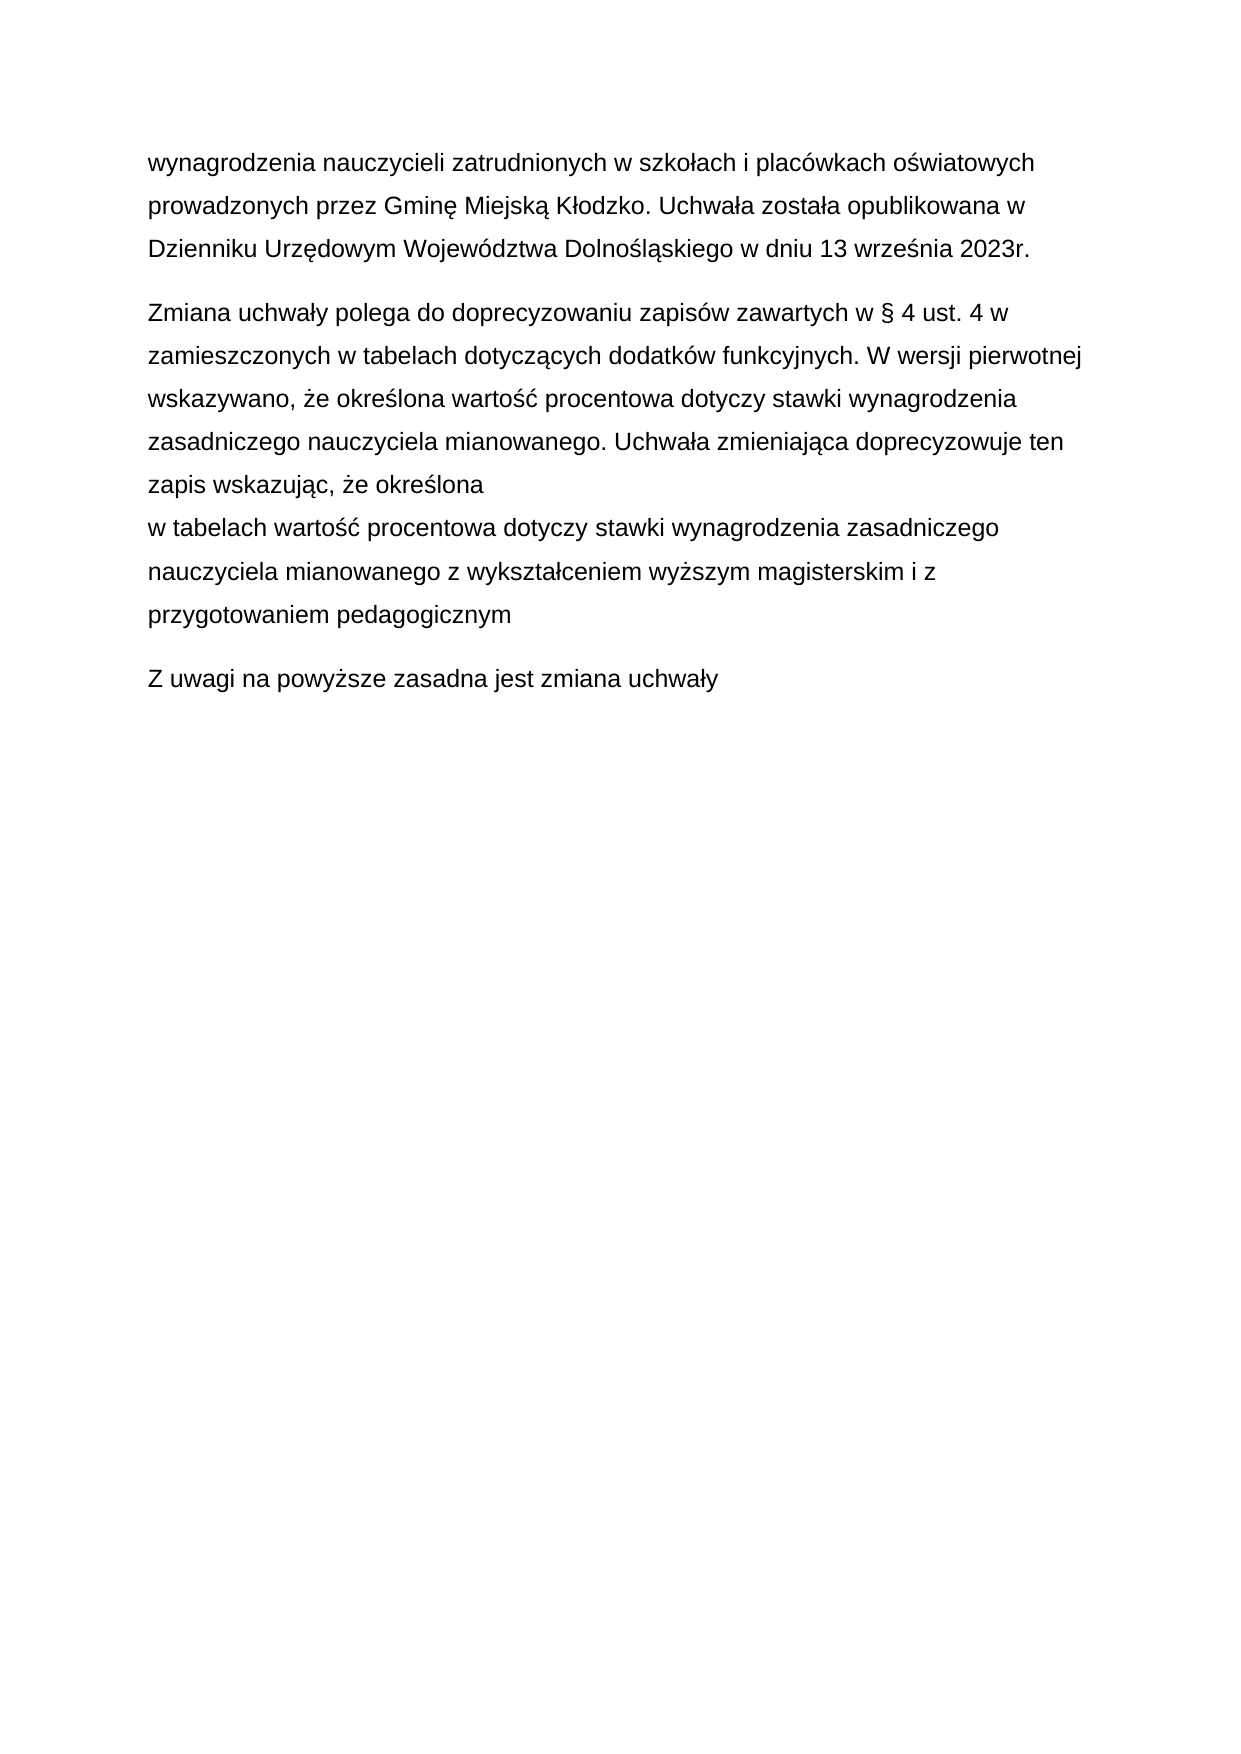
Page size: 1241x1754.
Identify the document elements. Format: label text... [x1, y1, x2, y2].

text Zmiana uchwały polega do doprecyzowaniu zapisów zawartych w § 4 ust. 4 w zamieszczonych w tabelach dotyczących dodatków funkcyjnych. W wersji pierwotnej wskazywano, że określona wartość procentowa dotyczy stawki wynagrodzenia zasadniczego nauczyciela mianowanego. Uchwała zmieniająca doprecyzowuje ten zapis wskazując, że określona w tabelach wartość procentowa dotyczy stawki wynagrodzenia zasadniczego nauczyciela mianowanego z wykształceniem wyższym magisterskim i z przygotowaniem pedagogicznym [148, 298, 1093, 628]
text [148, 148, 1093, 263]
text Z uwagi na powyższe zasadna jest zmiana uchwały [148, 664, 1093, 692]
